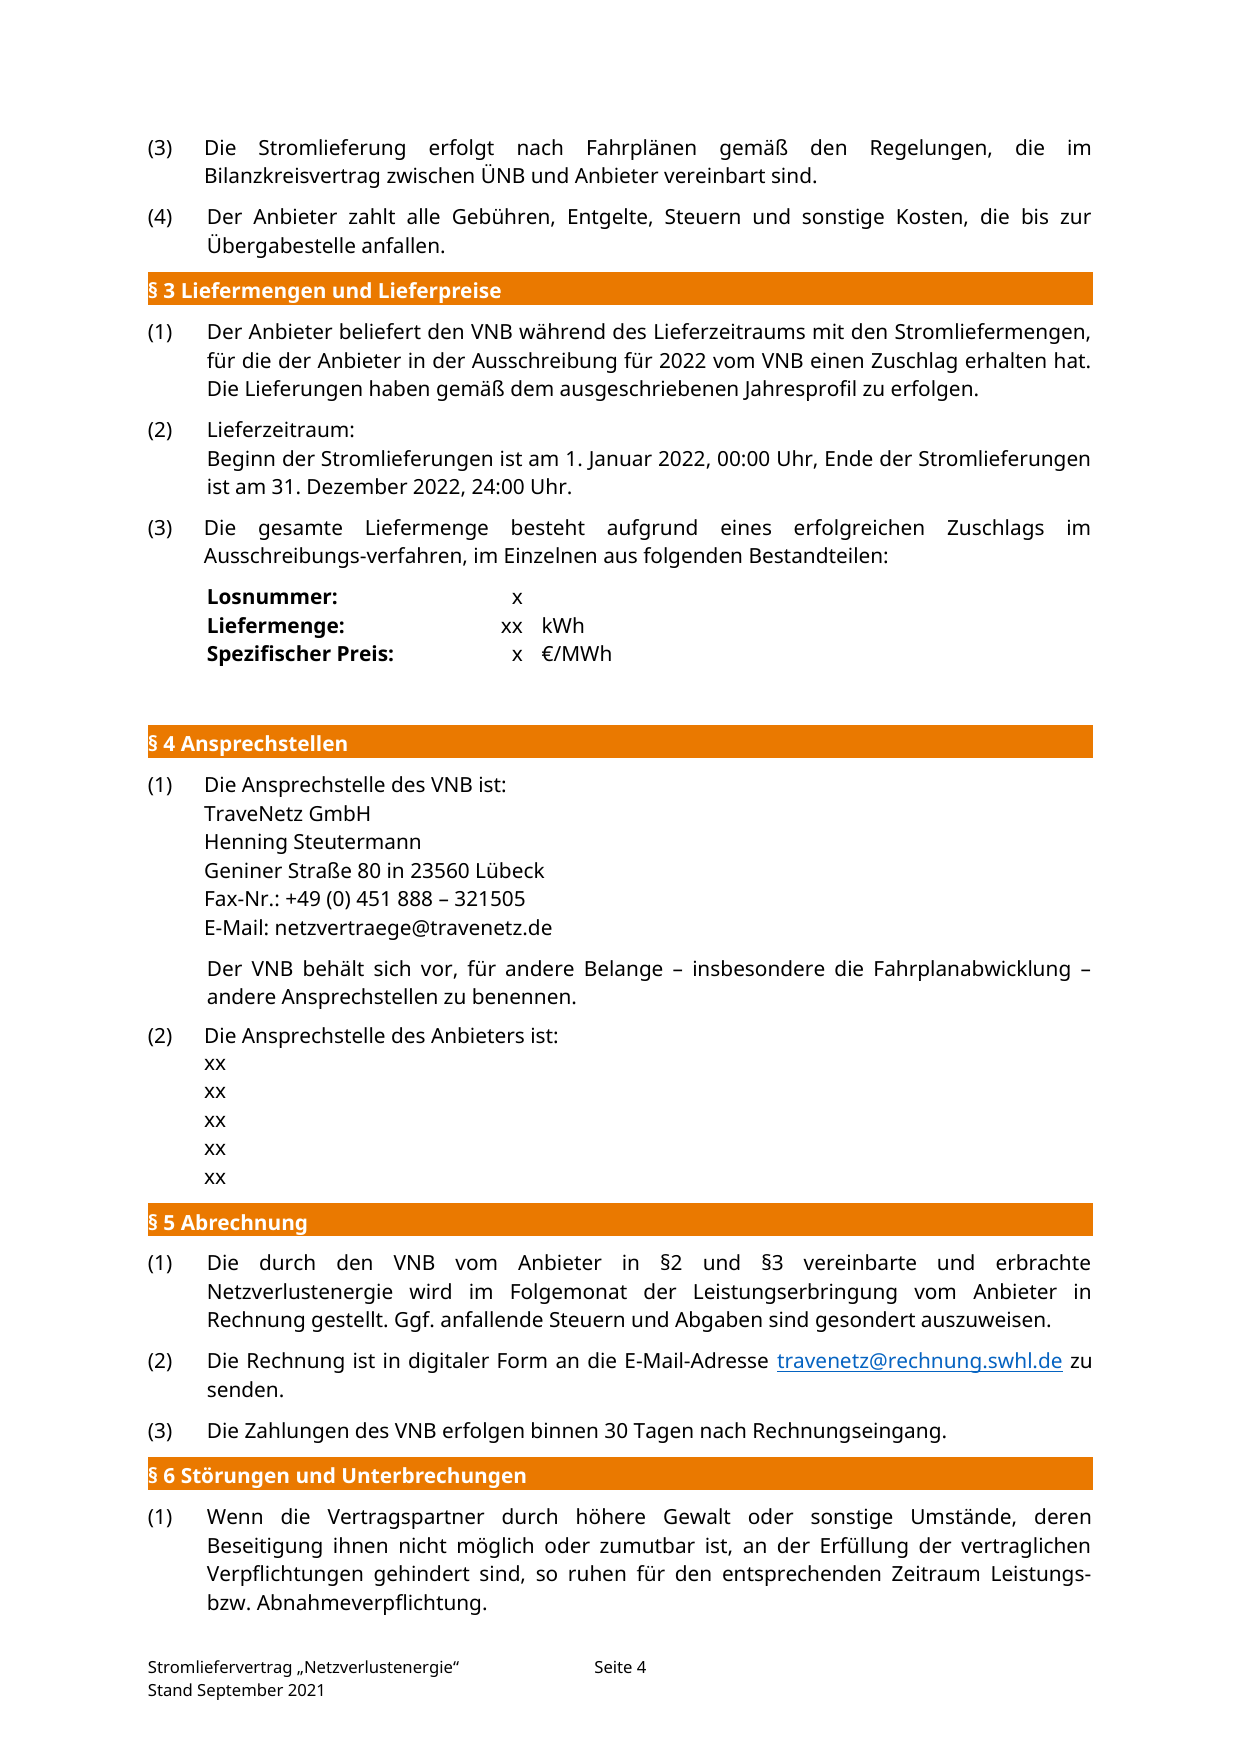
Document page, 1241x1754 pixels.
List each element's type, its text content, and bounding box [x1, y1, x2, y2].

text TraveNetz GmbH [148, 799, 1093, 827]
text xx [148, 1048, 1093, 1076]
subtitle § 4 Ansprechstellen [148, 725, 1093, 758]
list (4) Der Anbieter zahlt alle Gebühren, Entgelte, Steuern und sonstige Kosten, die bis zur Übergabestelle anfallen. [148, 202, 1093, 259]
text xx [148, 1076, 1093, 1105]
text E-Mail: netzvertraege@travenetz.de [148, 913, 1093, 941]
list Losnummer: x [207, 582, 1093, 611]
list Die Ansprechstelle des VNB ist: [148, 771, 1093, 799]
text xx [148, 1133, 1093, 1162]
list Die Zahlungen des VNB erfolgen binnen 30 Tagen nach Rechnungseingang. [148, 1416, 1093, 1444]
text (2) Die Ansprechstelle des Anbieters ist: [148, 1023, 1093, 1048]
list (2) Lieferzeitraum: [148, 415, 1093, 444]
list Der Anbieter beliefert den VNB während des Lieferzeitraums mit den Stromliefermengen, für die der Anbieter in der Ausschreibung für 2022 vom VNB einen Zuschlag erhalten hat. Die Lieferungen haben gemäß dem ausgeschriebenen Jahresprofil zu erfolgen. [148, 317, 1093, 403]
text xx [148, 1105, 1093, 1133]
list Beginn der Stromlieferungen ist am 1. Januar 2022, 00:00 Uhr, Ende der Stromlieferungen ist am 31. Dezember 2022, 24:00 Uhr. [207, 444, 1093, 501]
subtitle § 5 Abrechnung [148, 1203, 1093, 1236]
subtitle § 3 Liefermengen und Lieferpreise [148, 272, 1093, 305]
text xx [148, 1162, 1093, 1190]
text Fax-Nr.: +49 (0) 451 888 – 321505 [148, 884, 1093, 913]
subtitle § 6 Störungen und Unterbrechungen [148, 1457, 1093, 1490]
list Liefermenge: xx kWh [207, 611, 1093, 639]
list (3) Die Stromlieferung erfolgt nach Fahrplänen gemäß den Regelungen, die im Bilanzkreisvertrag zwischen ÜNB und Anbieter vereinbart sind. [148, 133, 1093, 190]
text Geniner Straße 80 in 23560 Lübeck [204, 856, 1093, 884]
list (1) Wenn die Vertragspartner durch höhere Gewalt oder sonstige Umstände, deren Beseitigung ihnen nicht möglich oder zumutbar ist, an der Erfüllung der vertraglichen Verpflichtungen gehindert sind, so ruhen für den entsprechenden Zeitraum Leistungs- bzw. Abnahmeverpflichtung. [148, 1502, 1093, 1616]
list (3) Die gesamte Liefermenge besteht aufgrund eines erfolgreichen Zuschlags im Ausschreibungs-verfahren, im Einzelnen aus folgenden Bestandteilen: [148, 513, 1093, 570]
list Die durch den VNB vom Anbieter in §2 und §3 vereinbarte und erbrachte Netzverlustenergie wird im Folgemonat der Leistungserbringung vom Anbieter in Rechnung gestellt. Ggf. anfallende Steuern und Abgaben sind gesondert auszuweisen. [148, 1248, 1093, 1334]
text Der VNB behält sich vor, für andere Belange – insbesondere die Fahrplanabwicklung – andere Ansprechstellen zu benennen. [207, 954, 1093, 1011]
text Henning Steutermann [204, 827, 1093, 856]
list Die Rechnung ist in digitaler Form an die E-Mail-Adresse travenetz@rechnung.swhl.de zu senden. [148, 1346, 1093, 1403]
list Spezifischer Preis: x €/MWh [207, 639, 1093, 668]
